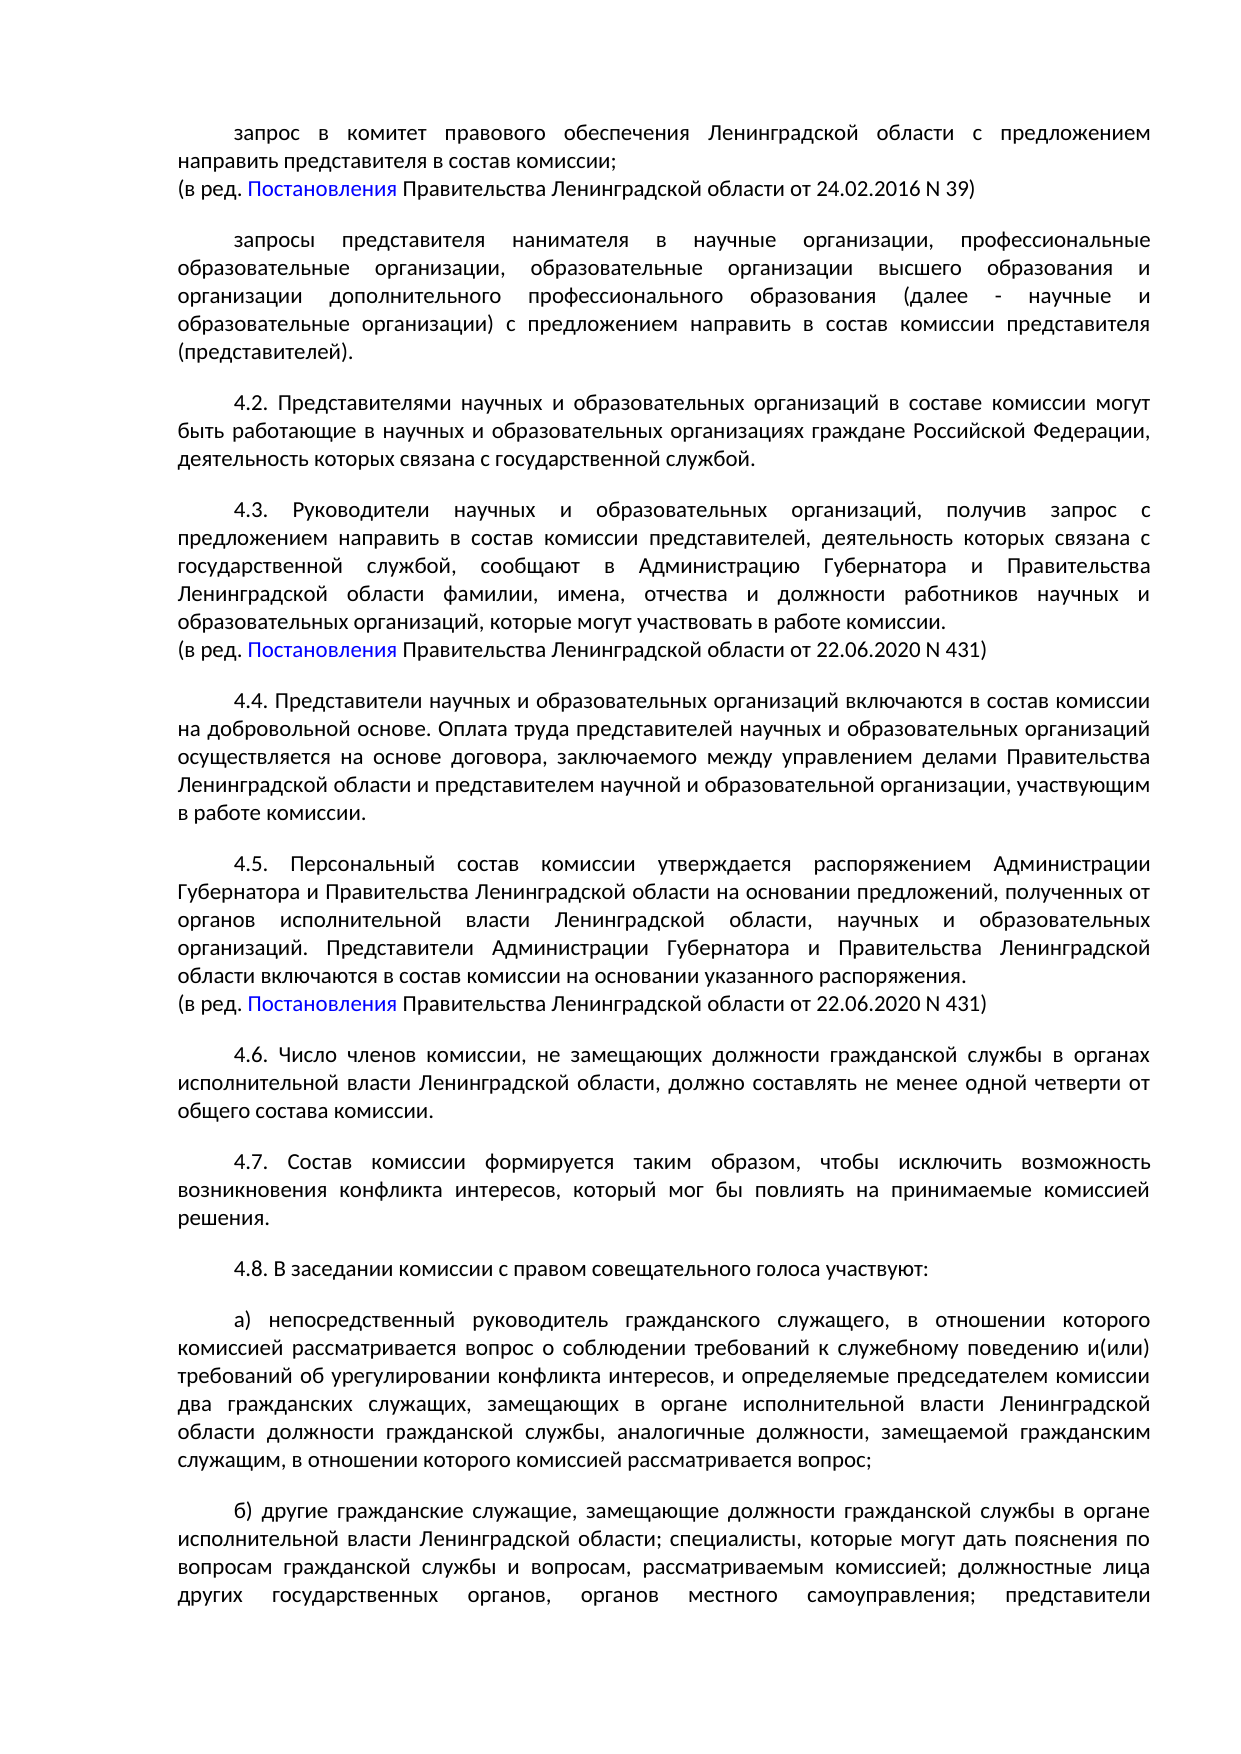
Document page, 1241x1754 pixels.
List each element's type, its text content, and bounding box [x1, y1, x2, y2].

text 4.8. В заседании комиссии с правом совещательного голоса участвуют: [177, 1254, 1152, 1282]
text 4.4. Представители научных и образовательных организаций включаются в состав комиссии на добровольной основе. Оплата труда представителей научных и образовательных организаций осуществляется на основе договора, заключаемого между управлением делами Правительства Ленинградской области и представителем научной и образовательной организации, участвующим в работе комиссии. [177, 686, 1152, 826]
text (в ред. Постановления Правительства Ленинградской области от 22.06.2020 N 431) [177, 989, 1152, 1017]
text а) непосредственный руководитель гражданского служащего, в отношении которого комиссией рассматривается вопрос о соблюдении требований к служебному поведению и(или) требований об урегулировании конфликта интересов, и определяемые председателем комиссии два гражданских служащих, замещающих в органе исполнительной власти Ленинградской области должности гражданской службы, аналогичные должности, замещаемой гражданским служащим, в отношении которого комиссией рассматривается вопрос; [177, 1305, 1152, 1473]
text запросы представителя нанимателя в научные организации, профессиональные образовательные организации, образовательные организации высшего образования и организации дополнительного профессионального образования (далее - научные и образовательные организации) с предложением направить в состав комиссии представителя (представителей). [177, 225, 1152, 365]
text запрос в комитет правового обеспечения Ленинградской области с предложением направить представителя в состав комиссии; [177, 118, 1152, 174]
text (в ред. Постановления Правительства Ленинградской области от 22.06.2020 N 431) [177, 635, 1152, 663]
text 4.2. Представителями научных и образовательных организаций в составе комиссии могут быть работающие в научных и образовательных организациях граждане Российской Федерации, деятельность которых связана с государственной службой. [177, 388, 1152, 472]
text (в ред. Постановления Правительства Ленинградской области от 24.02.2016 N 39) [177, 174, 1152, 202]
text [177, 1496, 1152, 1608]
text 4.7. Состав комиссии формируется таким образом, чтобы исключить возможность возникновения конфликта интересов, который мог бы повлиять на принимаемые комиссией решения. [177, 1147, 1152, 1231]
text 4.3. Руководители научных и образовательных организаций, получив запрос с предложением направить в состав комиссии представителей, деятельность которых связана с государственной службой, сообщают в Администрацию Губернатора и Правительства Ленинградской области фамилии, имена, отчества и должности работников научных и образовательных организаций, которые могут участвовать в работе комиссии. [177, 495, 1152, 635]
text 4.5. Персональный состав комиссии утверждается распоряжением Администрации Губернатора и Правительства Ленинградской области на основании предложений, полученных от органов исполнительной власти Ленинградской области, научных и образовательных организаций. Представители Администрации Губернатора и Правительства Ленинградской области включаются в состав комиссии на основании указанного распоряжения. [177, 849, 1152, 989]
text 4.6. Число членов комиссии, не замещающих должности гражданской службы в органах исполнительной власти Ленинградской области, должно составлять не менее одной четверти от общего состава комиссии. [177, 1040, 1152, 1124]
